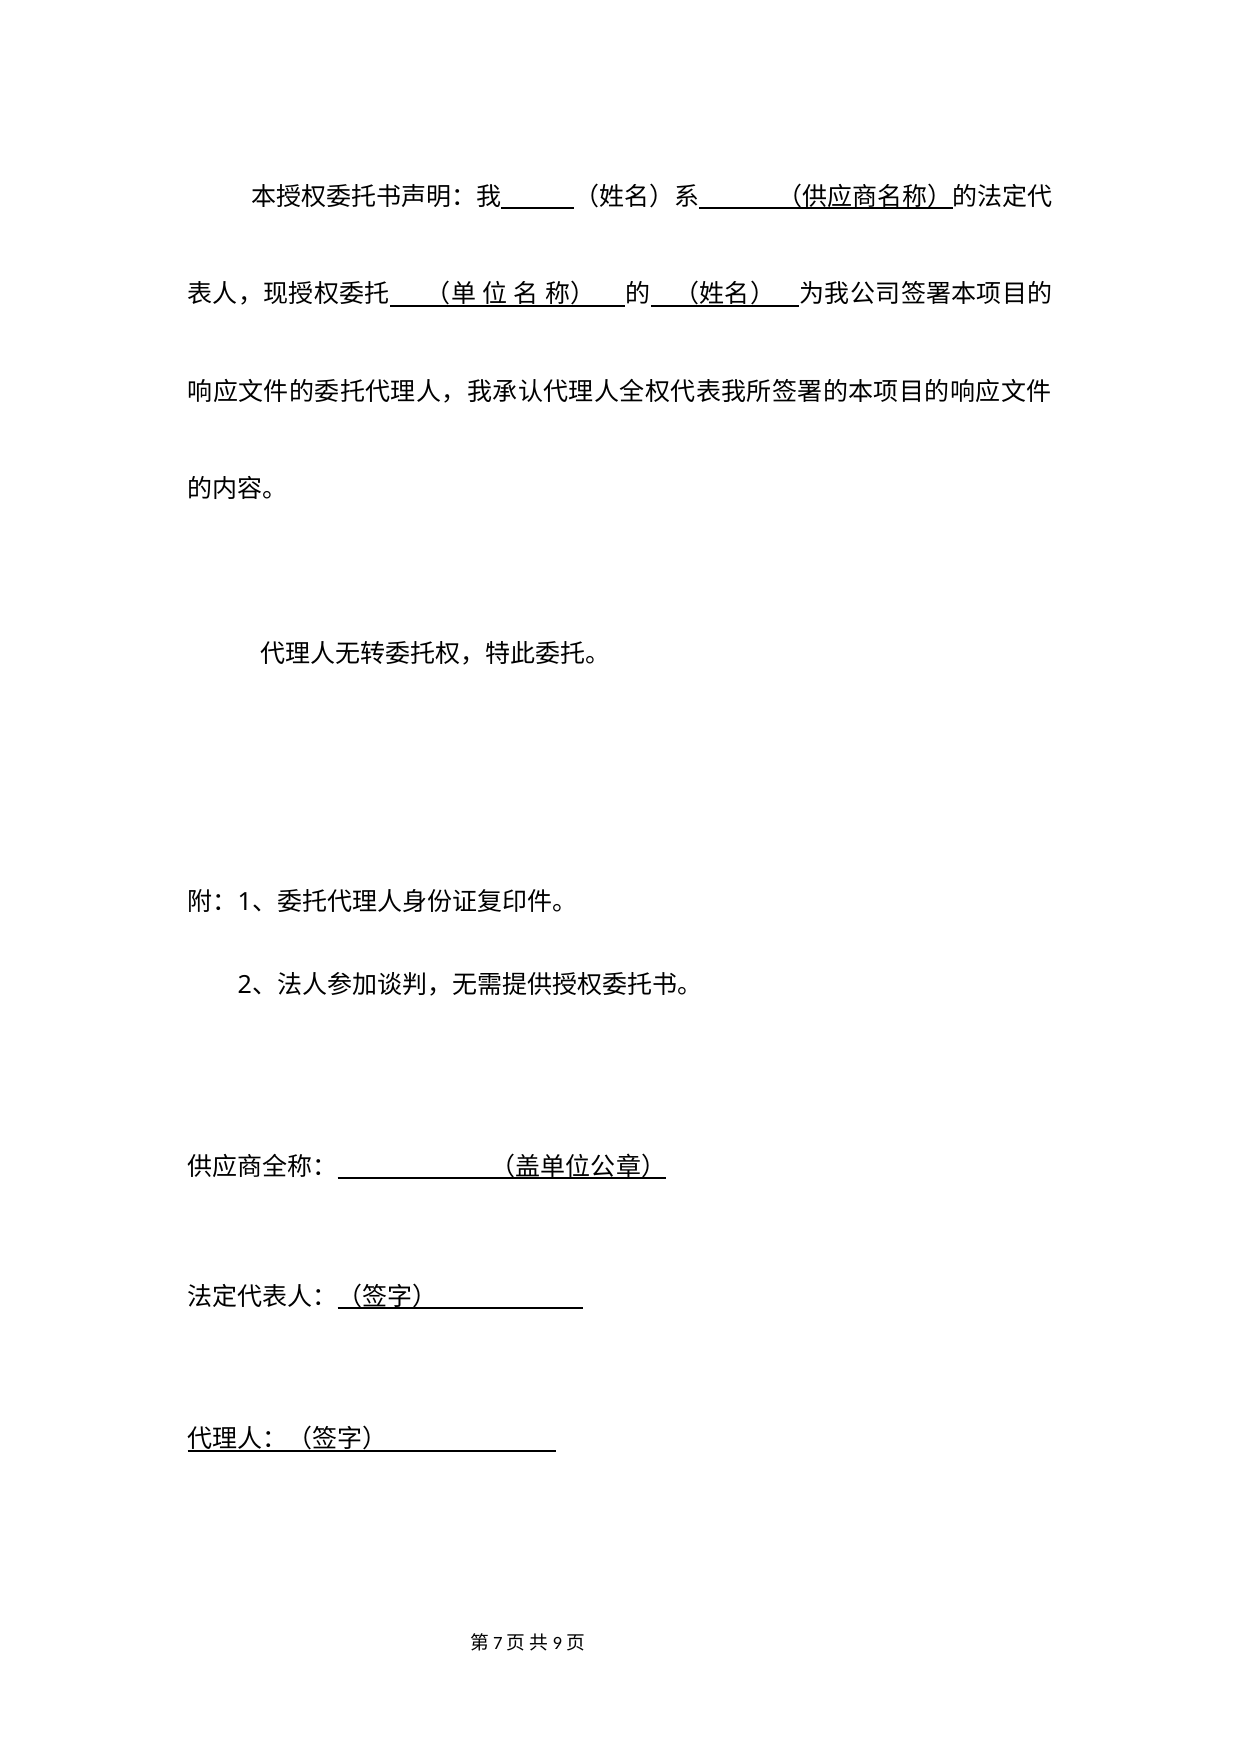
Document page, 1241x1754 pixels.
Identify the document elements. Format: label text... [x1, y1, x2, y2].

text 供应商全称： （盖单位公章） [187, 1132, 1053, 1197]
text 法定代表人：（签字） [187, 1262, 1053, 1327]
text 附：1、委托代理人身份证复印件。 [187, 867, 1053, 932]
text 代理人：（签字） [187, 1404, 1053, 1469]
text 本授权委托书声明：我 （姓名）系 （供应商名称）的法定代表人，现授权委托 （单 位 名 称） 的 （姓名） 为我公司签署本项目的响应文件的委托代理人，我承认代理人全权代表我所签署的本项目的响应文件的内容。 [187, 162, 1053, 519]
text 代理人无转委托权，特此委托。 [187, 619, 1053, 684]
text 2、法人参加谈判，无需提供授权委托书。 [187, 950, 1053, 1015]
